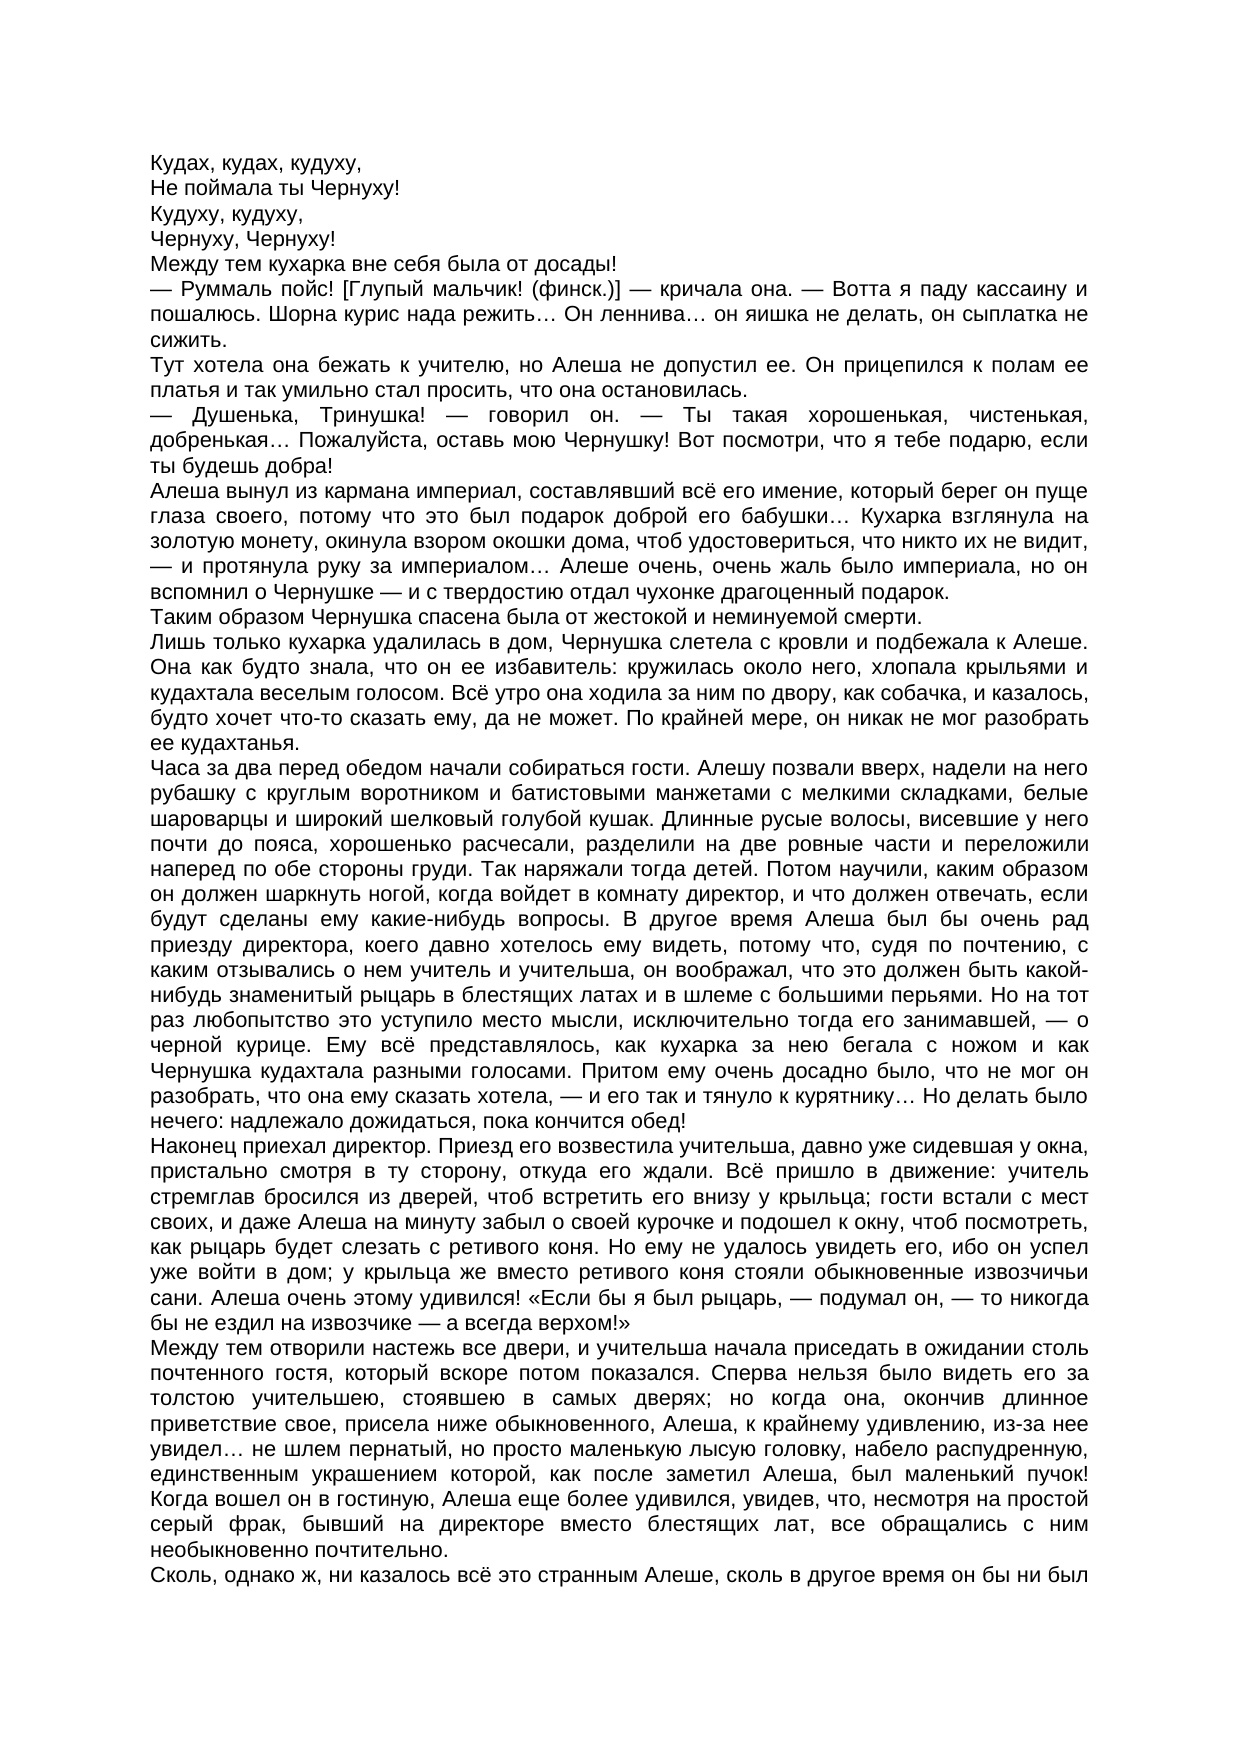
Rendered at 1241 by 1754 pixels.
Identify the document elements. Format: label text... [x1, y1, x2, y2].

text Между тем отворили настежь все двери, и учительша начала приседать в ожидании столь почтенного гостя, который вскоре потом показался. Сперва нельзя было видеть его за толстою учительшею, стоявшею в самых дверях; но когда она, окончив длинное приветствие свое, присела ниже обыкновенного, Алеша, к крайнему удивлению, из-за нее увидел… не шлем пернатый, но просто маленькую лысую головку, набело распудренную, единственным украшением которой, как после заметил Алеша, был маленький пучок! Когда вошел он в гостиную, Алеша еще более удивился, увидев, что, несмотря на простой серый фрак, бывший на директоре вместо блестящих лат, все обращались с ним необыкновенно почтительно. [150, 1335, 1090, 1562]
text Лишь только кухарка удалилась в дом, Чернушка слетела с кровли и подбежала к Алеше. Она как будто знала, что он ее избавитель: кружилась около него, хлопала крыльями и кудахтала веселым голосом. Всё утро она ходила за ним по двору, как собачка, и казалось, будто хочет что-то сказать ему, да не может. По крайней мере, он никак не мог разобрать ее кудахтанья. [150, 629, 1090, 755]
text — Душенька, Тринушка! — говорил он. — Ты такая хорошенькая, чистенькая, добренькая… Пожалуйста, оставь мою Чернушку! Вот посмотри, что я тебе подарю, если ты будешь добра! [150, 402, 1090, 478]
text — Руммаль пойс! [Глупый мальчик! (финск.)] — кричала она. — Вотта я паду кассаину и пошалюсь. Шорна курис нада режить… Он леннива… он яишка не делать, он сыплатка не сижить. [150, 276, 1090, 352]
text Чернуху, Чернуху! [150, 226, 1090, 251]
text Таким образом Чернушка спасена была от жестокой и неминуемой смерти. [150, 604, 1090, 629]
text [150, 1562, 1090, 1587]
text Тут хотела она бежать к учителю, но Алеша не допустил ее. Он прицепился к полам ее платья и так умильно стал просить, что она остановилась. [150, 352, 1090, 402]
text Между тем кухарка вне себя была от досады! [150, 251, 1090, 276]
text Часа за два перед обедом начали собираться гости. Алешу позвали вверх, надели на него рубашку с круглым воротником и батистовыми манжетами с мелкими складками, белые шароварцы и широкий шелковый голубой кушак. Длинные русые волосы, висевшие у него почти до пояса, хорошенько расчесали, разделили на две ровные части и переложили наперед по обе стороны груди. Так наряжали тогда детей. Потом научили, каким образом он должен шаркнуть ногой, когда войдет в комнату директор, и что должен отвечать, если будут сделаны ему какие-нибудь вопросы. В другое время Алеша был бы очень рад приезду директора, коего давно хотелось ему видеть, потому что, судя по почтению, с каким отзывались о нем учитель и учительша, он воображал, что это должен быть какой-нибудь знаменитый рыцарь в блестящих латах и в шлеме с большими перьями. Но на тот раз любопытство это уступило место мысли, исключительно тогда его занимавшей, — о черной курице. Ему всё представлялось, как кухарка за нею бегала с ножом и как Чернушка кудахтала разными голосами. Притом ему очень досадно было, что не мог он разобрать, что она ему сказать хотела, — и его так и тянуло к курятнику… Но делать было нечего: надлежало дожидаться, пока кончится обед! [150, 755, 1090, 1133]
text Кудах, кудах, кудуху, [150, 150, 1090, 175]
text Наконец приехал директор. Приезд его возвестила учительша, давно уже сидевшая у окна, пристально смотря в ту сторону, откуда его ждали. Всё пришло в движение: учитель стремглав бросился из дверей, чтоб встретить его внизу у крыльца; гости встали с мест своих, и даже Алеша на минуту забыл о своей курочке и подошел к окну, чтоб посмотреть, как рыцарь будет слезать с ретивого коня. Но ему не удалось увидеть его, ибо он успел уже войти в дом; у крыльца же вместо ретивого коня стояли обыкновенные извозчичьи сани. Алеша очень этому удивился! «Если бы я был рыцарь, — подумал он, — то никогда бы не ездил на извозчике — а всегда верхом!» [150, 1133, 1090, 1335]
text Алеша вынул из кармана империал, составлявший всё его имение, который берег он пуще глаза своего, потому что это был подарок доброй его бабушки… Кухарка взглянула на золотую монету, окинула взором окошки дома, чтоб удостовериться, что никто их не видит, — и протянула руку за империалом… Алеше очень, очень жаль было империала, но он вспомнил о Чернушке — и с твердостию отдал чухонке драгоценный подарок. [150, 478, 1090, 604]
text Кудуху, кудуху, [150, 200, 1090, 226]
text Не поймала ты Чернуху! [150, 175, 1090, 200]
